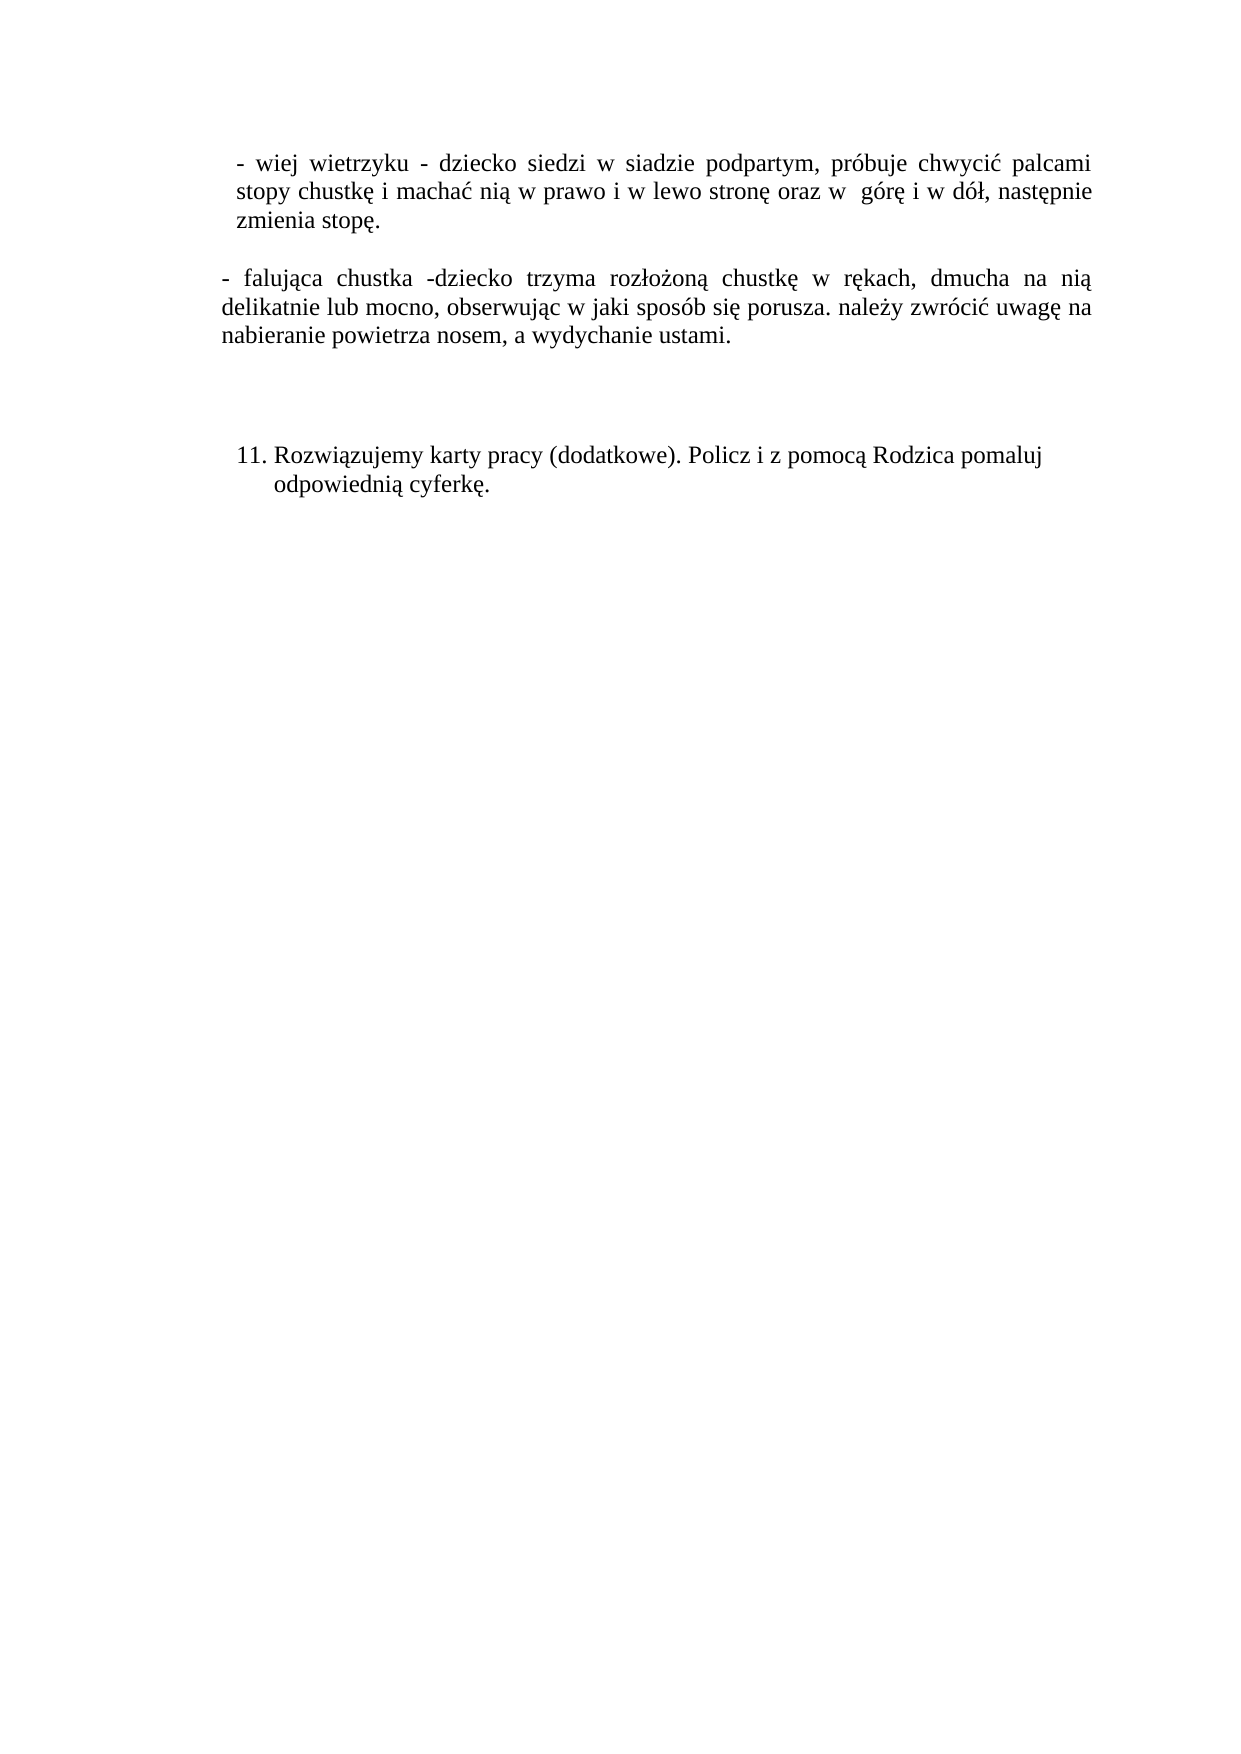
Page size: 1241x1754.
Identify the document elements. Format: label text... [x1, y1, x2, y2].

list Rozwiązujemy karty pracy (dodatkowe). Policz i z pomocą Rodzica pomaluj odpowiednią cyferkę. [236, 440, 1093, 498]
text - wiej wietrzyku - dziecko siedzi w siadzie podpartym, próbuje chwycić palcami stopy chustkę i machać nią w prawo i w lewo stronę oraz w górę i w dół, następnie zmienia stopę. [236, 148, 1093, 234]
text - falująca chustka -dziecko trzyma rozłożoną chustkę w rękach, dmucha na nią delikatnie lub mocno, obserwując w jaki sposób się porusza. należy zwrócić uwagę na nabieranie powietrza nosem, a wydychanie ustami. [221, 263, 1093, 349]
